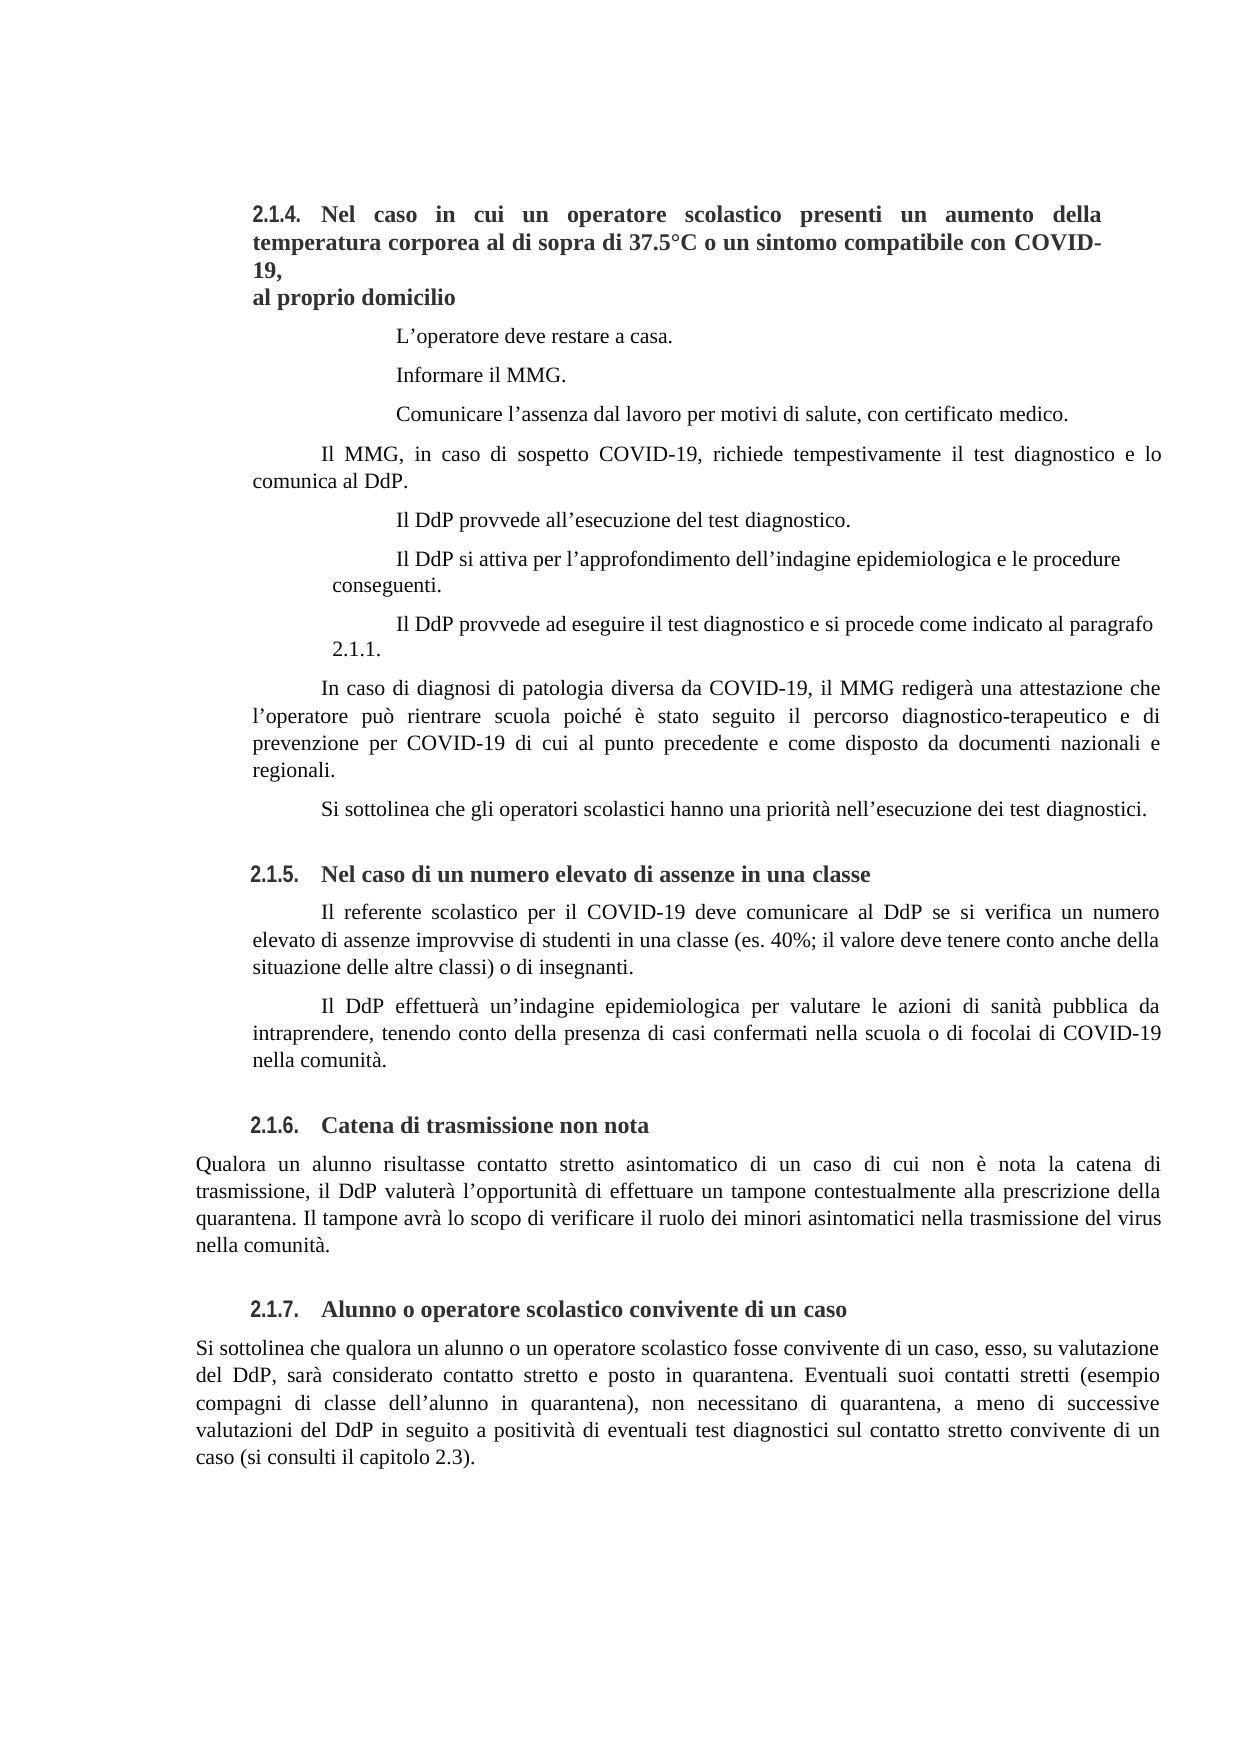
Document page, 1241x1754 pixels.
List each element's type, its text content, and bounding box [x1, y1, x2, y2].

list Il DdP si attiva per l’approfondimento dell’indagine epidemiologica e le procedure conseguenti. [332, 546, 1182, 597]
list Informare il MMG. [332, 362, 1182, 387]
list Il DdP effettuerà un’indagine epidemiologica per valutare le azioni di sanità pubblica da intraprendere, tenendo conto della presenza di casi confermati nella scuola o di focolai di COVID-19 nella comunità. [252, 993, 1162, 1073]
list Alunno o operatore scolastico convivente di un caso [250, 1295, 1182, 1323]
list Catena di trasmissione non nota [250, 1111, 1182, 1138]
list Si sottolinea che gli operatori scolastici hanno una priorità nell’esecuzione dei test diagnostici. [252, 796, 1182, 822]
list Nel caso di un numero elevato di assenze in una classe [250, 859, 1182, 887]
text Si sottolinea che qualora un alunno o un operatore scolastico fosse convivente di un caso, esso, su valutazione del DdP, sarà considerato contatto stretto e posto in quarantena. Eventuali suoi contatti stretti (esempio compagni di classe dell’alunno in quarantena), non necessitano di quarantena, a meno di successive valutazioni del DdP in seguito a positività di eventuali test diagnostici sul contatto stretto convivente di un caso (si consulti il capitolo 2.3). [196, 1335, 1162, 1469]
list Nel caso in cui un operatore scolastico presenti un aumento della temperatura corporea al di sopra di 37.5°C o un sintomo compatibile con COVID-19, [252, 201, 1102, 283]
list Comunicare l’assenza dal lavoro per motivi di salute, con certificato medico. [332, 401, 1182, 427]
list Il referente scolastico per il COVID-19 deve comunicare al DdP se si verifica un numero elevato di assenze improvvise di studenti in una classe (es. 40%; il valore deve tenere conto anche della situazione delle altre classi) o di insegnanti. [252, 899, 1162, 979]
list Il DdP provvede ad eseguire il test diagnostico e si procede come indicato al paragrafo 2.1.1. [332, 611, 1182, 661]
list L’operatore deve restare a casa. [332, 323, 1182, 348]
list In caso di diagnosi di patologia diversa da COVID-19, il MMG redigerà una attestazione che l’operatore può rientrare scuola poiché è stato seguito il percorso diagnostico-terapeutico e di prevenzione per COVID-19 di cui al punto precedente e come disposto da documenti nazionali e regionali. [252, 675, 1162, 782]
text Qualora un alunno risultasse contatto stretto asintomatico di un caso di cui non è nota la catena di trasmissione, il DdP valuterà l’opportunità di effettuare un tampone contestualmente alla prescrizione della quarantena. Il tampone avrà lo scopo di verificare il ruolo dei minori asintomatici nella trasmissione del virus nella comunità. [196, 1151, 1162, 1257]
text al proprio domicilio [252, 283, 1182, 311]
list Il MMG, in caso di sospetto COVID-19, richiede tempestivamente il test diagnostico e lo comunica al DdP. [252, 441, 1162, 493]
list Il DdP provvede all’esecuzione del test diagnostico. [332, 507, 1182, 532]
